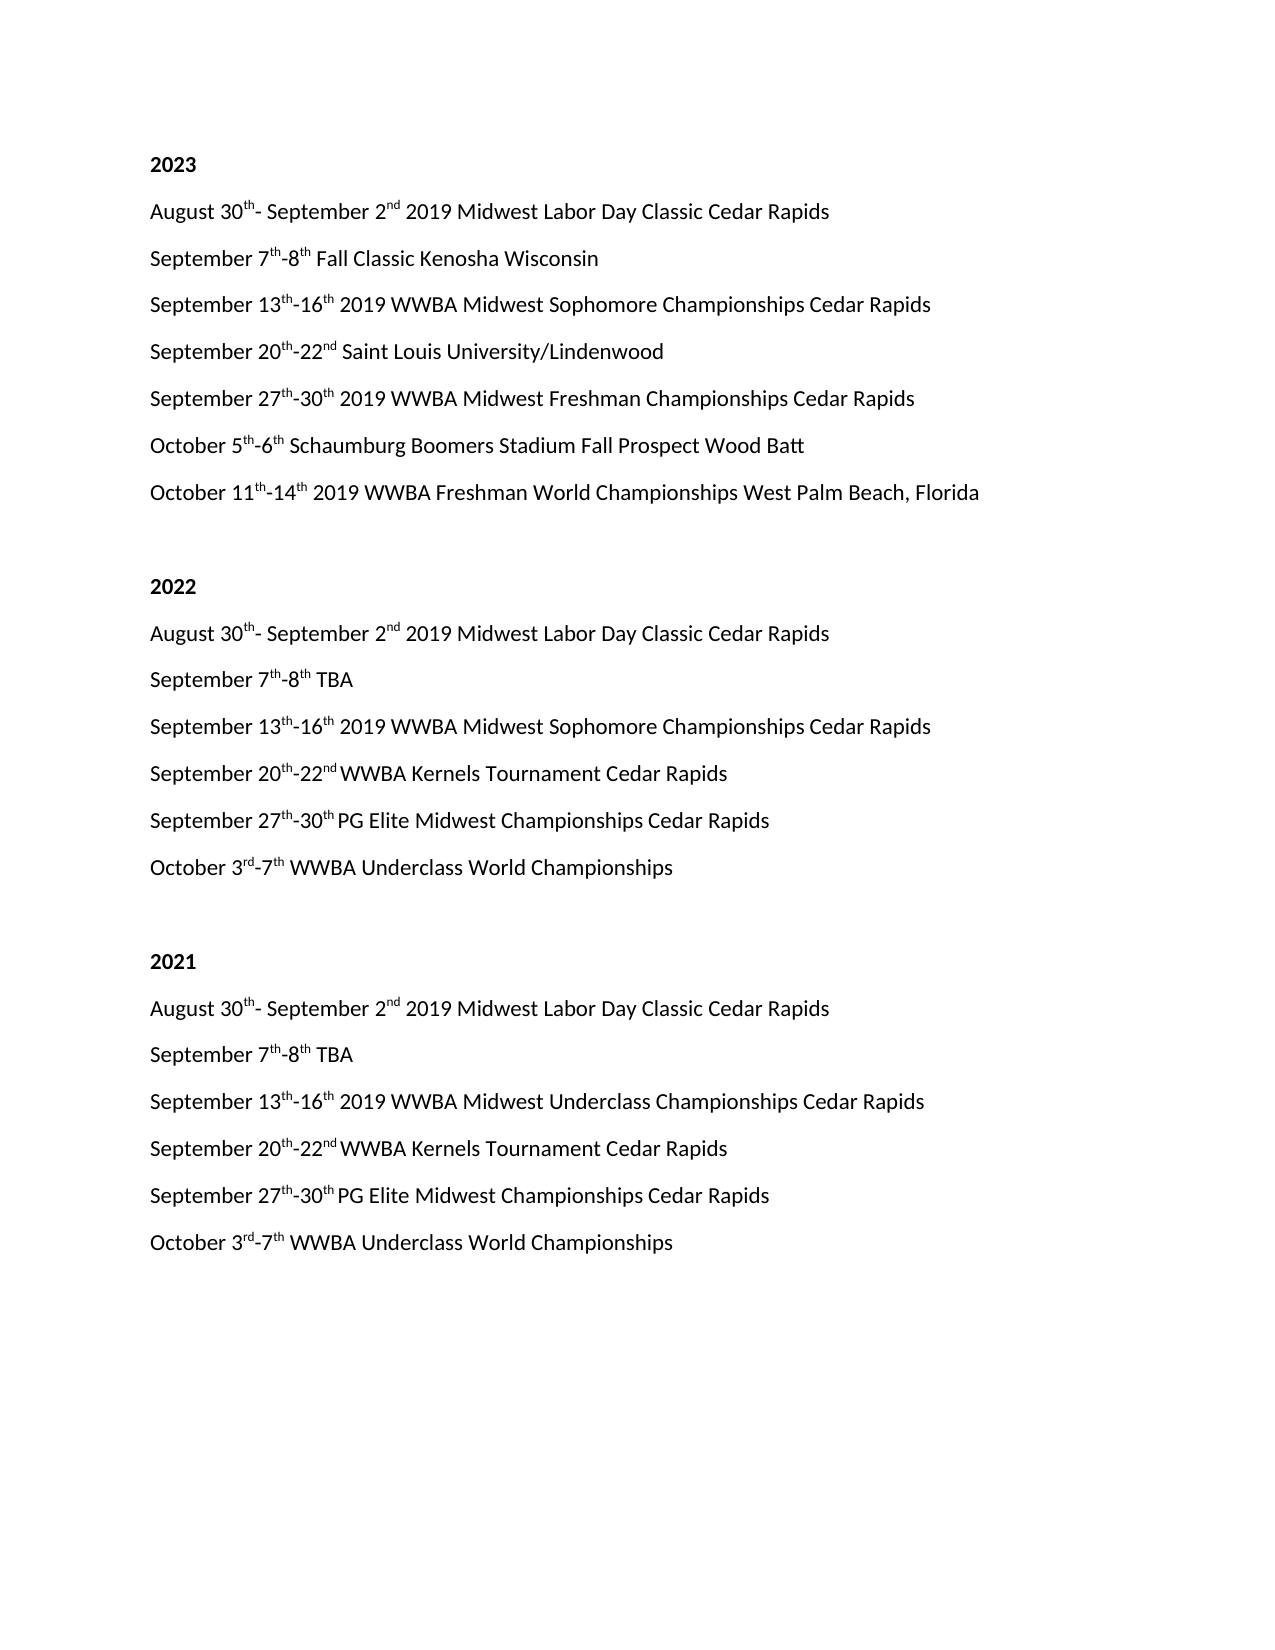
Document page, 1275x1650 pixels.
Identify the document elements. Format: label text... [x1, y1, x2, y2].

text September 13th-16th 2019 WWBA Midwest Underclass Championships Cedar Rapids [150, 1087, 1125, 1116]
text September 20th-22nd Saint Louis University/Lindenwood [150, 337, 1125, 366]
text September 13th-16th 2019 WWBA Midwest Sophomore Championships Cedar Rapids [150, 712, 1125, 741]
text September 7th-8th Fall Classic Kenosha Wisconsin [150, 244, 1125, 272]
text September 13th-16th 2019 WWBA Midwest Sophomore Championships Cedar Rapids [150, 291, 1125, 319]
text October 11th-14th 2019 WWBA Freshman World Championships West Palm Beach, Florida [150, 478, 1125, 506]
text October 5th-6th Schaumburg Boomers Stadium Fall Prospect Wood Batt [150, 431, 1125, 459]
text September 20th-22nd WWBA Kernels Tournament Cedar Rapids [150, 759, 1125, 787]
text 2021 [150, 947, 1125, 975]
text August 30th- September 2nd 2019 Midwest Labor Day Classic Cedar Rapids [150, 619, 1125, 647]
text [150, 1134, 1125, 1162]
text September 7th-8th TBA [150, 1041, 1125, 1069]
text October 3rd-7th WWBA Underclass World Championships [150, 1228, 1125, 1256]
text August 30th- September 2nd 2019 Midwest Labor Day Classic Cedar Rapids [150, 197, 1125, 225]
text September 27th-30th 2019 WWBA Midwest Freshman Championships Cedar Rapids [150, 384, 1125, 412]
text October 3rd-7th WWBA Underclass World Championships [150, 853, 1125, 881]
text August 30th- September 2nd 2019 Midwest Labor Day Classic Cedar Rapids [150, 994, 1125, 1022]
text 2022 [150, 572, 1125, 600]
text September 27th-30th PG Elite Midwest Championships Cedar Rapids [150, 1181, 1125, 1209]
text September 7th-8th TBA [150, 666, 1125, 694]
text 2023 [150, 150, 1125, 178]
text September 27th-30th PG Elite Midwest Championships Cedar Rapids [150, 806, 1125, 834]
